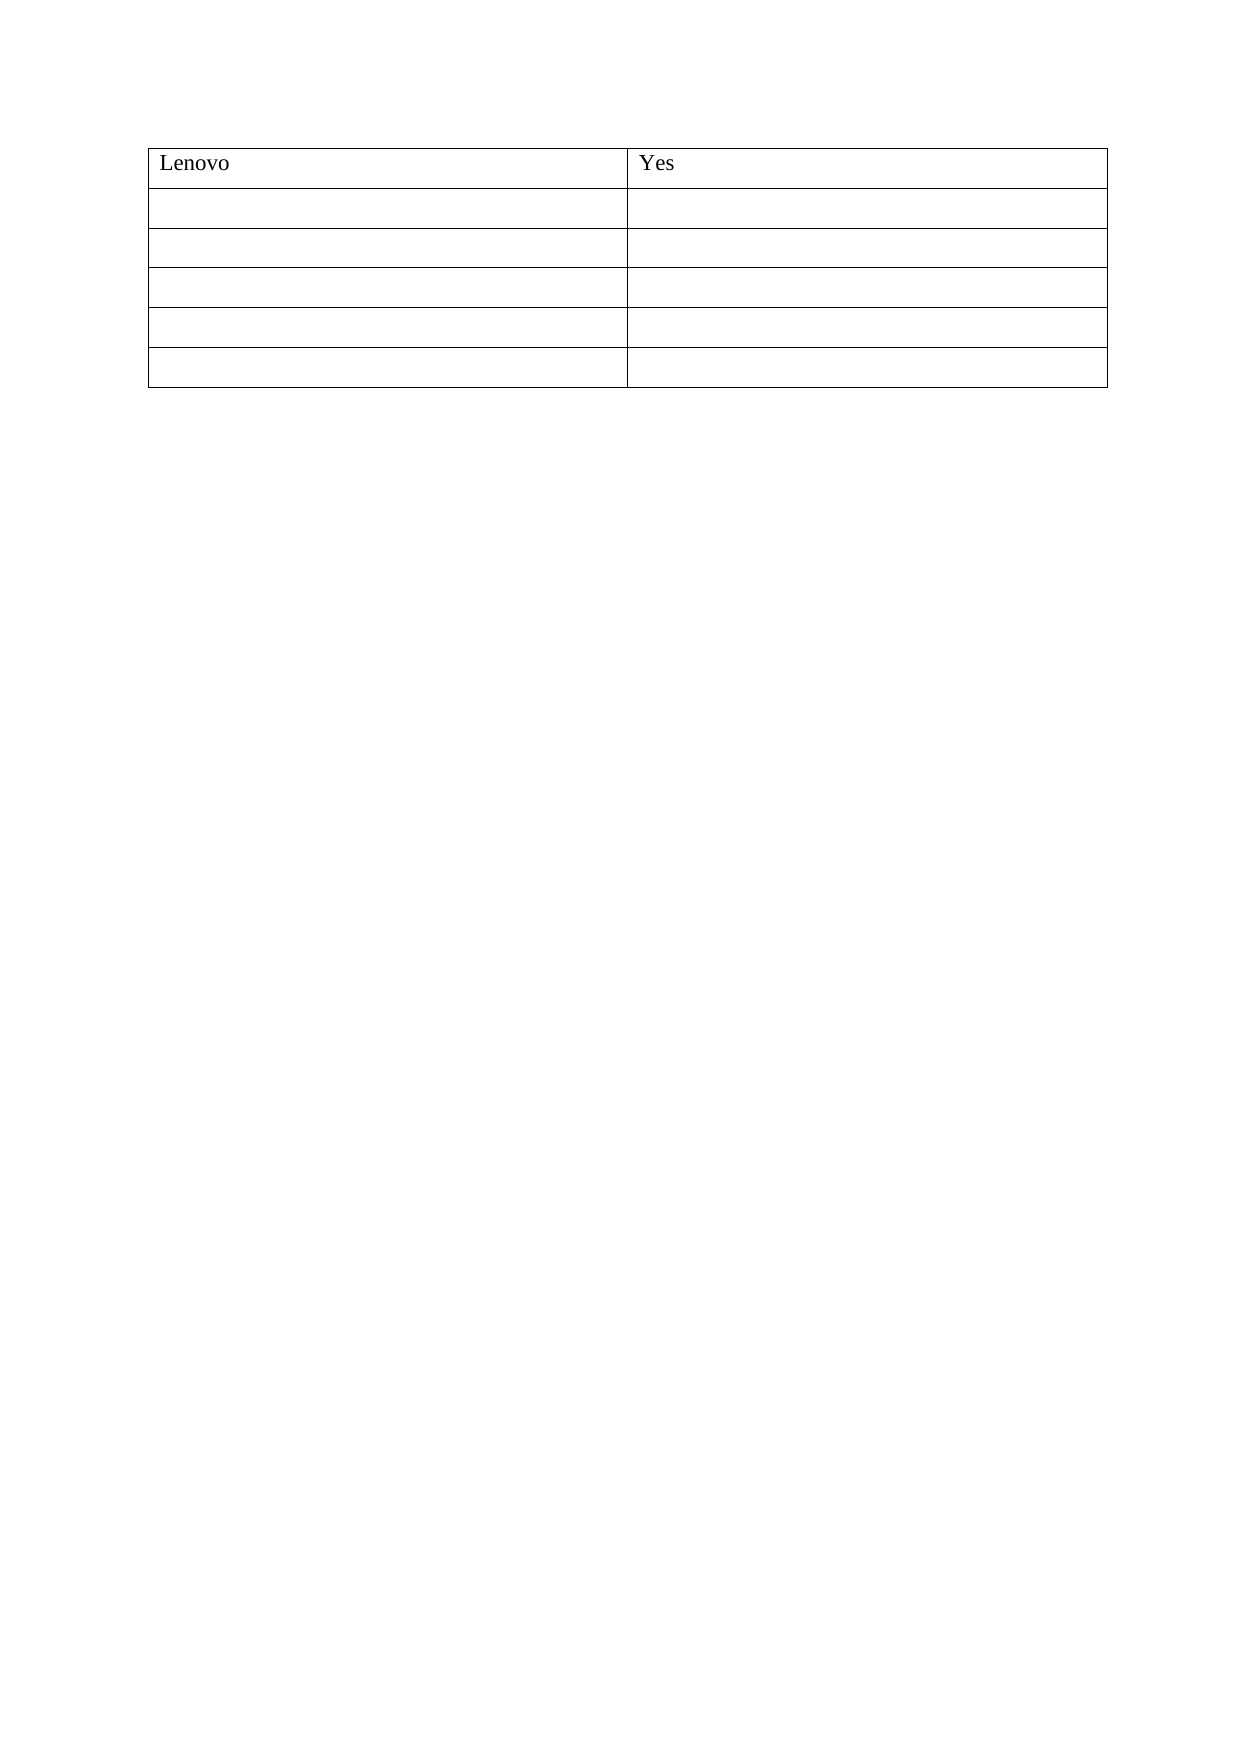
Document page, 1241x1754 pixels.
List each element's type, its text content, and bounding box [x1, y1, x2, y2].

table_cell [628, 348, 1107, 387]
table_cell [628, 229, 1107, 267]
table_cell Lenovo [149, 149, 627, 187]
table_cell [149, 189, 627, 227]
table_cell [628, 308, 1107, 347]
table_cell [149, 268, 627, 307]
table_cell [628, 189, 1107, 227]
table_cell [149, 348, 627, 387]
table_cell [149, 229, 627, 267]
table_cell [149, 308, 627, 347]
table_cell Yes [628, 149, 1107, 187]
table_cell [628, 268, 1107, 307]
